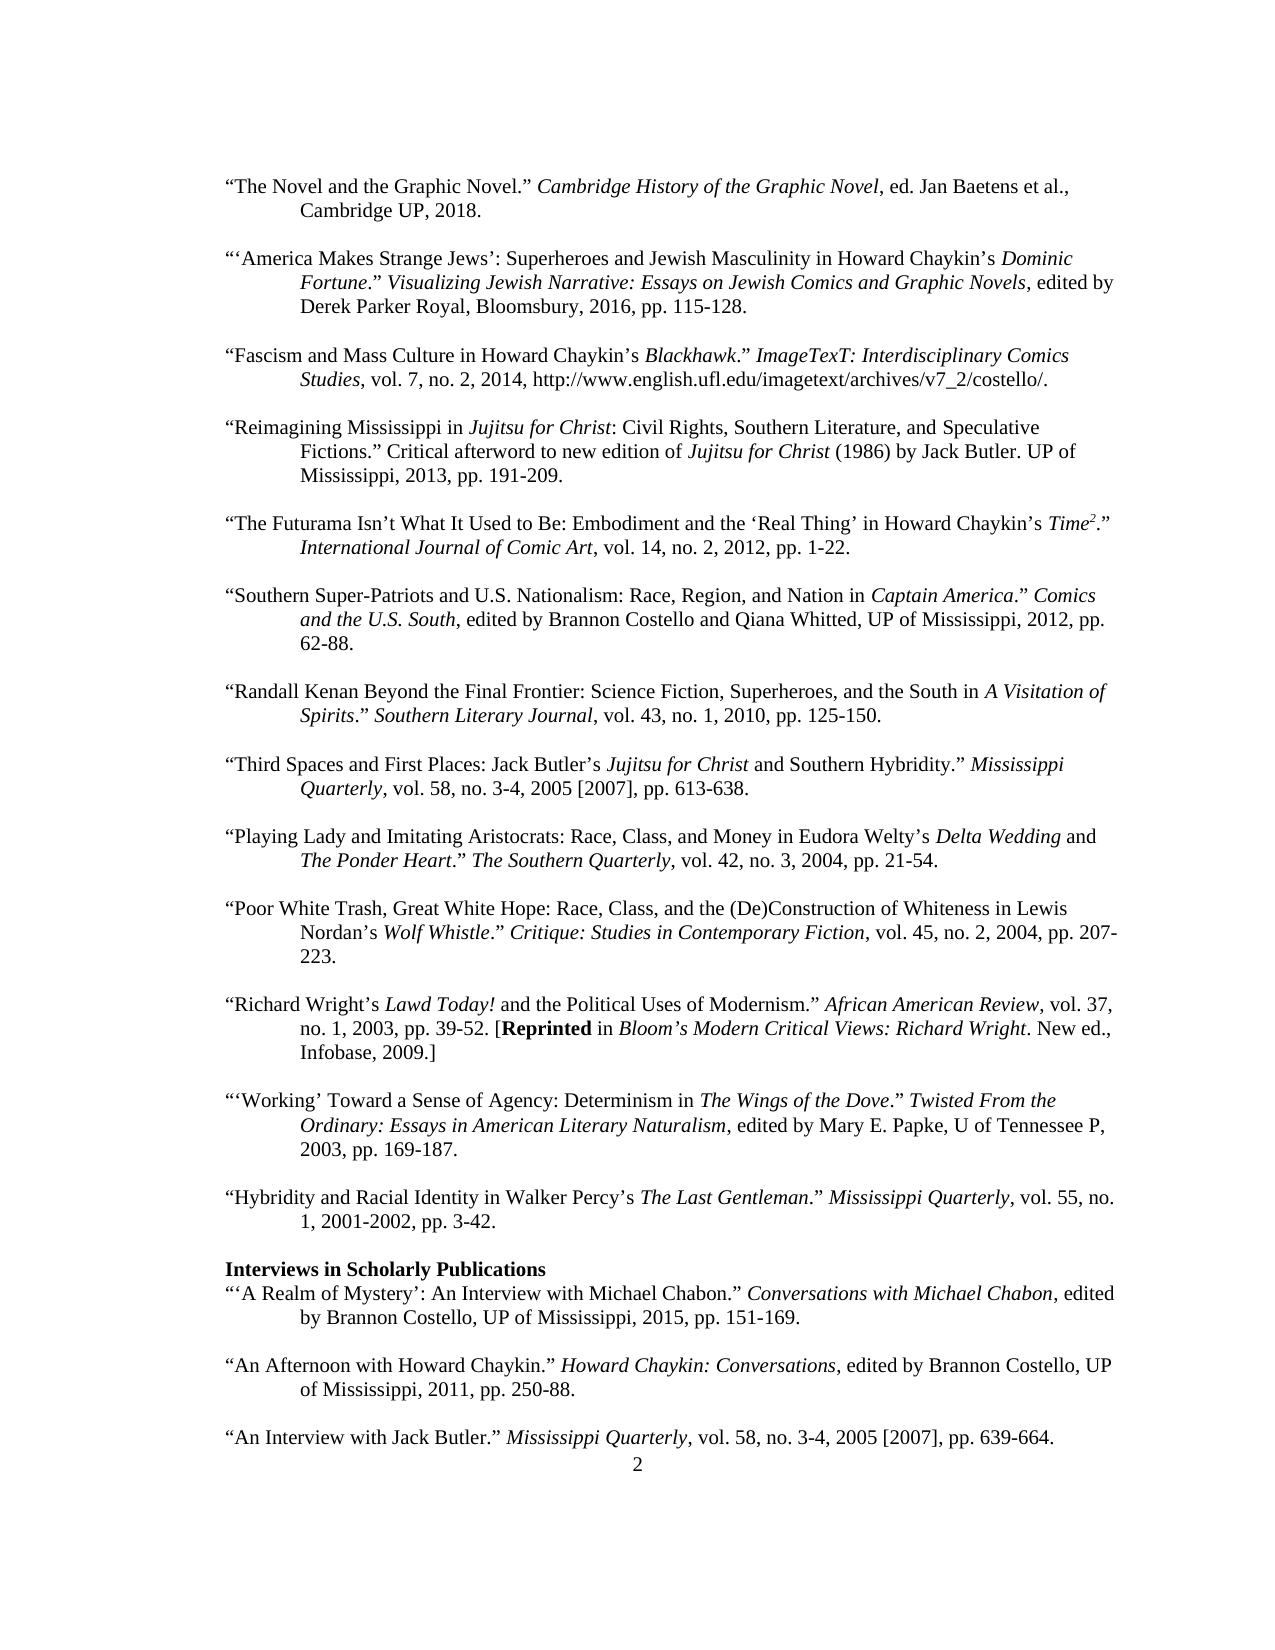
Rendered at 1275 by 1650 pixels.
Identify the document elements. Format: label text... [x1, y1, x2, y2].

text Quarterly, vol. 58, no. 3-4, 2005 [2007], pp. 613-638. [225, 776, 1125, 800]
text “‘A Realm of Mystery’: An Interview with Michael Chabon.” Conversations with Michael Chabon, edited by Brannon Costello, UP of Mississippi, 2015, pp. 151-169. [225, 1281, 1125, 1329]
text “The Novel and the Graphic Novel.” Cambridge History of the Graphic Novel, ed. Jan Baetens et al., Cambridge UP, 2018. [225, 174, 1125, 222]
text “Hybridity and Racial Identity in Walker Percy’s The Last Gentleman.” Mississippi Quarterly, vol. 55, no. 1, 2001-2002, pp. 3-42. [225, 1185, 1125, 1233]
text “The Futurama Isn’t What It Used to Be: Embodiment and the ‘Real Thing’ in Howard Chaykin’s Time2.” [150, 511, 1125, 535]
text “An Interview with Jack Butler.” Mississippi Quarterly, vol. 58, no. 3-4, 2005 [2007], pp. 639-664. [150, 1425, 1125, 1449]
text “‘America Makes Strange Jews’: Superheroes and Jewish Masculinity in Howard Chaykin’s Dominic [225, 246, 1125, 270]
text “Southern Super-Patriots and U.S. Nationalism: Race, Region, and Nation in Captain America.” Comics and the U.S. South, edited by Brannon Costello and Qiana Whitted, UP of Mississippi, 2012, pp. 62-88. [225, 583, 1125, 655]
text “Poor White Trash, Great White Hope: Race, Class, and the (De)Construction of Whiteness in Lewis [225, 896, 1125, 920]
text International Journal of Comic Art, vol. 14, no. 2, 2012, pp. 1-22. [225, 535, 1125, 559]
text “‘Working’ Toward a Sense of Agency: Determinism in The Wings of the Dove.” Twisted From the [225, 1088, 1125, 1112]
text Fortune.” Visualizing Jewish Narrative: Essays on Jewish Comics and Graphic Novels, edited by Derek Parker Royal, Bloomsbury, 2016, pp. 115-128. [300, 270, 1125, 318]
text “Playing Lady and Imitating Aristocrats: Race, Class, and Money in Eudora Welty’s Delta Wedding and [150, 824, 1125, 848]
text “Richard Wright’s Lawd Today! and the Political Uses of Modernism.” African American Review, vol. 37, no. 1, 2003, pp. 39-52. [Reprinted in Bloom’s Modern Critical Views: Richard Wright. New ed., Infobase, 2009.] [225, 992, 1125, 1064]
text “Randall Kenan Beyond the Final Frontier: Science Fiction, Superheroes, and the South in A Visitation of Spirits.” Southern Literary Journal, vol. 43, no. 1, 2010, pp. 125-150. [225, 679, 1125, 727]
text “Reimagining Mississippi in Jujitsu for Christ: Civil Rights, Southern Literature, and Speculative Fictions.” Critical afterword to new edition of Jujitsu for Christ (1986) by Jack Butler. UP of Mississippi, 2013, pp. 191-209. [225, 415, 1125, 487]
text The Ponder Heart.” The Southern Quarterly, vol. 42, no. 3, 2004, pp. 21-54. [225, 848, 1125, 872]
text Ordinary: Essays in American Literary Naturalism, edited by Mary E. Papke, U of Tennessee P, 2003, pp. 169-187. [300, 1112, 1125, 1161]
text “Fascism and Mass Culture in Howard Chaykin’s Blackhawk.” ImageTexT: Interdisciplinary Comics Studies, vol. 7, no. 2, 2014, http://www.english.ufl.edu/imagetext/archives/v7_2/costello/. [225, 342, 1125, 391]
text “Third Spaces and First Places: Jack Butler’s Jujitsu for Christ and Southern Hybridity.” Mississippi [225, 752, 1125, 776]
text Interviews in Scholarly Publications [150, 1257, 1125, 1281]
text Nordan’s Wolf Whistle.” Critique: Studies in Contemporary Fiction, vol. 45, no. 2, 2004, pp. 207-223. [300, 920, 1125, 968]
text “An Afternoon with Howard Chaykin.” Howard Chaykin: Conversations, edited by Brannon Costello, UP of Mississippi, 2011, pp. 250-88. [225, 1353, 1125, 1401]
